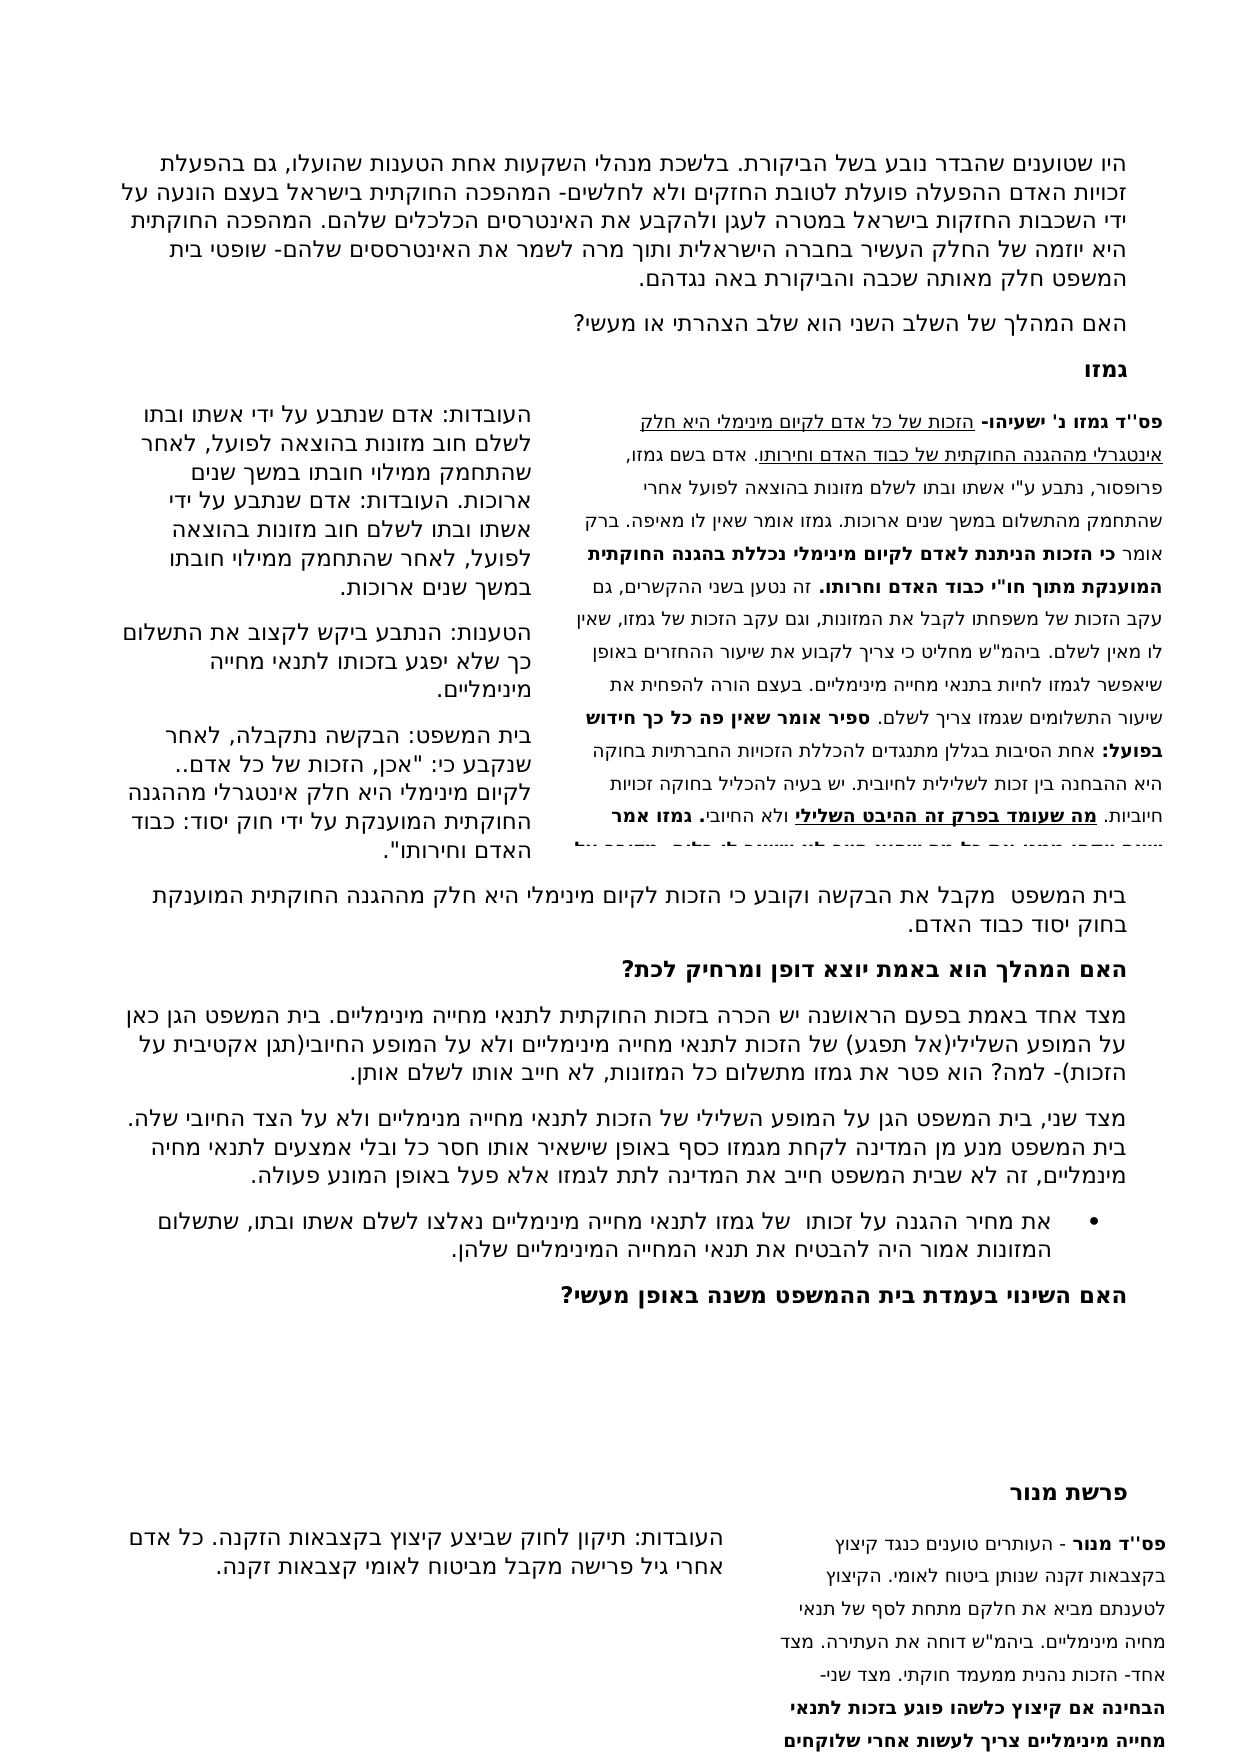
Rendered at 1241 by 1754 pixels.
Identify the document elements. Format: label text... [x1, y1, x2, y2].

text מצד שני, בית המשפט הגן על המופע השלילי של הזכות לתנאי מחייה מנימליים ולא על הצד החיובי שלה. בית המשפט מנע מן המדינה לקחת מגמזו כסף באופן שישאיר אותו חסר כל ובלי אמצעים לתנאי מחיה מינמליים, זה לא שבית המשפט חייב את המדינה לתת לגמזו אלא פעל באופן המונע פעולה. [112, 1105, 1128, 1189]
list את מחיר ההגנה על זכותו של גמזו לתנאי מחייה מינימליים נאלצו לשלם אשתו ובתו, שתשלום המזונות אמור היה להבטיח את תנאי המחייה המינימליים שלהן. [112, 1208, 1090, 1263]
text גמזו [112, 356, 1128, 382]
text הטענות: הנתבע ביקש לקצוב את התשלום כך שלא יפגע בזכותו לתנאי מחייה מינימליים. [112, 619, 550, 703]
text בית המשפט מקבל את הבקשה וקובע כי הזכות לקיום מינימלי היא חלק מההגנה החוקתית המוענקת בחוק יסוד כבוד האדם. [112, 882, 1128, 938]
text האם המהלך הוא באמת יוצא דופן ומרחיק לכת? [112, 957, 1128, 983]
text האם המהלך של השלב השני הוא שלב הצהרתי או מעשי? [112, 310, 1128, 337]
text העובדות: תיקון לחוק שביצע קיצוץ בקצבאות הזקנה. כל אדם אחרי גיל פרישה מקבל מביטוח לאומי קצבאות זקנה. [112, 1524, 1128, 1579]
text פרשת מנור [112, 1479, 1128, 1505]
text בית המשפט: הבקשה נתקבלה, לאחר שנקבע כי: "אכן, הזכות של כל אדם.. לקיום מינימלי היא חלק אינטגרלי מההגנה החוקתית המוענקת על ידי חוק יסוד: כבוד האדם וחירותו". [112, 722, 1128, 864]
text מצד אחד באמת בפעם הראושנה יש הכרה בזכות החוקתית לתנאי מחייה מינימליים. בית המשפט הגן כאן על המופע השלילי(אל תפגע) של הזכות לתנאי מחייה מינימליים ולא על המופע החיובי(תגן אקטיבית על הזכות)- למה? הוא פטר את גמזו מתשלום כל המזונות, לא חייב אותו לשלם אותן. [112, 1002, 1128, 1086]
text העובדות: אדם שנתבע על ידי אשתו ובתו לשלם חוב מזונות בהוצאה לפועל, לאחר שהתחמק ממילוי חובתו במשך שנים ארוכות. העובדות: אדם שנתבע על ידי אשתו ובתו לשלם חוב מזונות בהוצאה לפועל, לאחר שהתחמק ממילוי חובתו במשך שנים ארוכות. [112, 401, 1128, 600]
text האם השינוי בעמדת בית ההמשפט משנה באופן מעשי? [112, 1282, 1128, 1309]
text היו שטוענים שהבדר נובע בשל הביקורת. בלשכת מנהלי השקעות אחת הטענות שהועלו, גם בהפעלת זכויות האדם ההפעלה פועלת לטובת החזקים ולא לחלשים- המהפכה החוקתית בישראל בעצם הונעה על ידי השכבות החזקות בישראל במטרה לעגן ולהקבע את האינטרסים הכלכלים שלהם. המהפכה החוקתית היא יוזמה של החלק העשיר בחברה הישראלית ותוך מרה לשמר את האינטרססים שלהם- שופטי בית המשפט חלק מאותה שכבה והביקורת באה נגדהם. [112, 150, 1128, 292]
